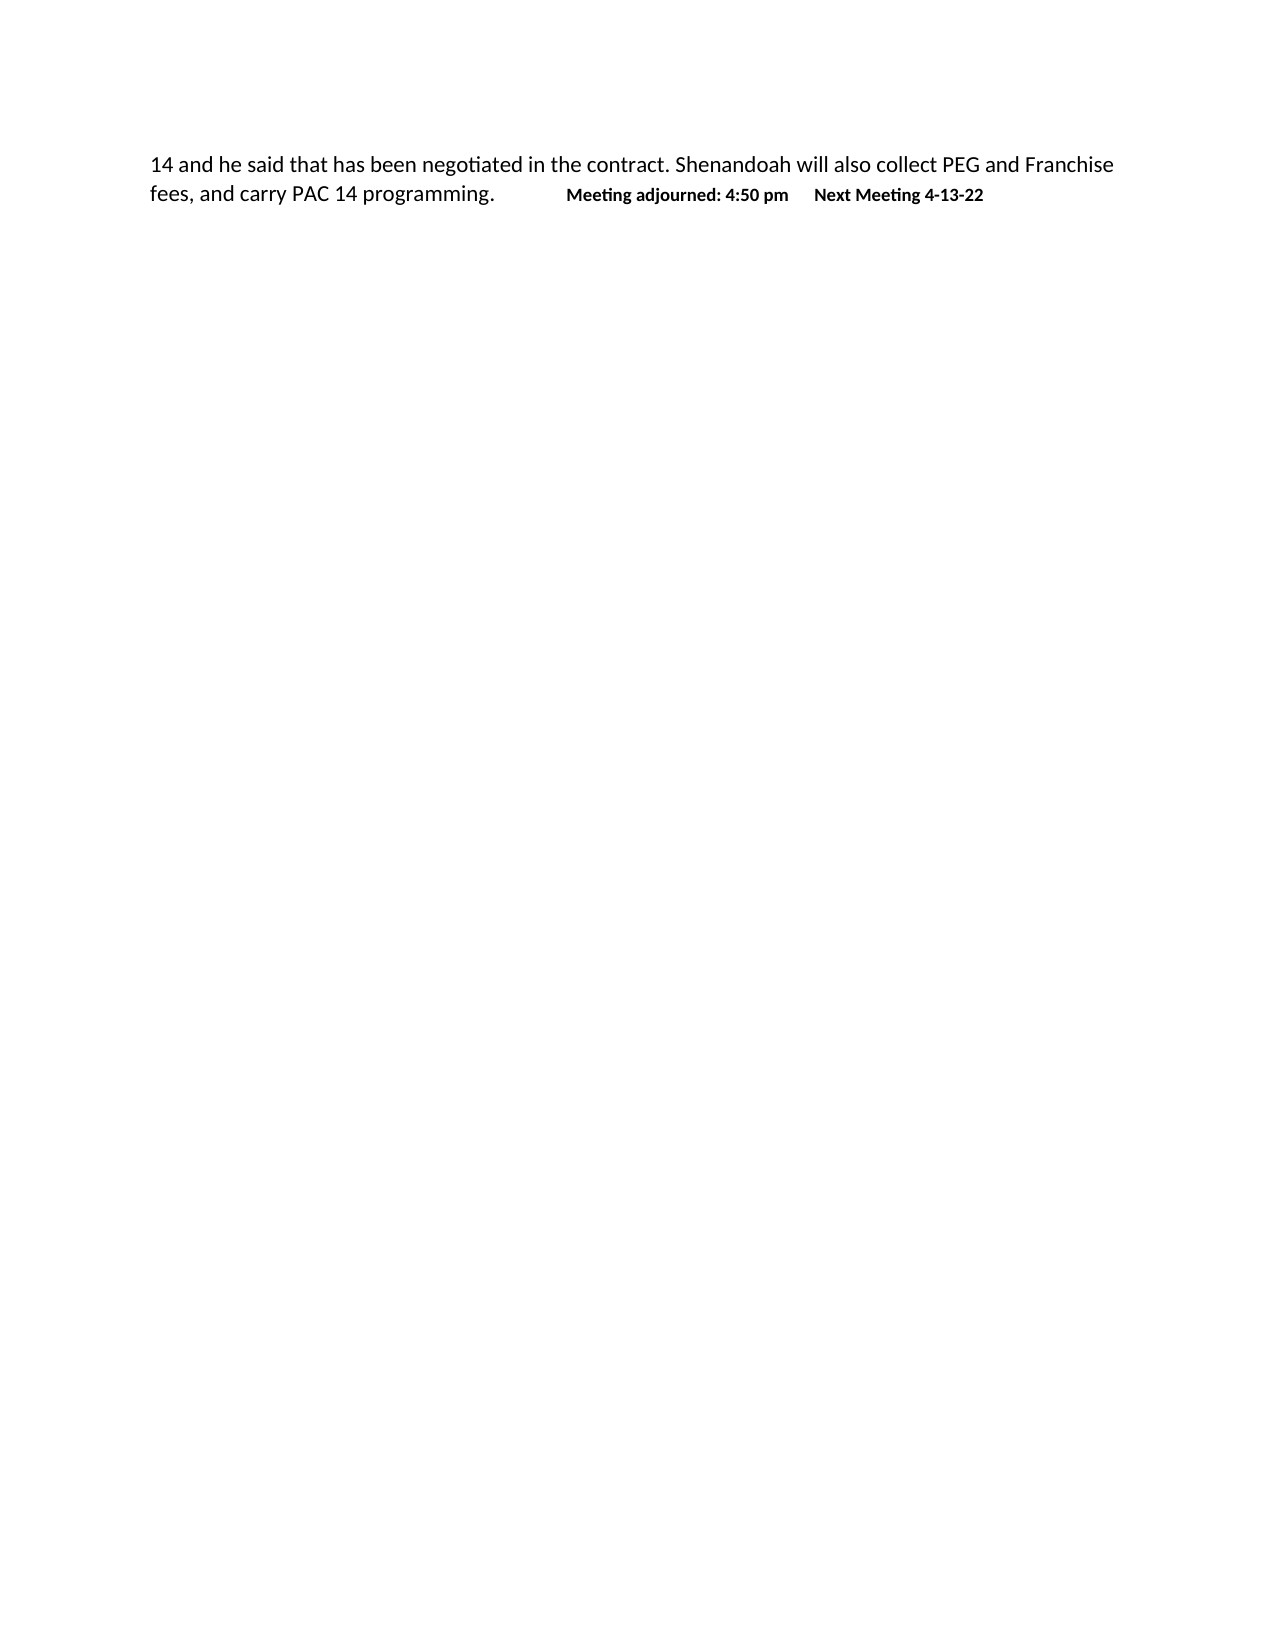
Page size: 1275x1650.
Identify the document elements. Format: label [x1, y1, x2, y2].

text [150, 150, 1125, 207]
